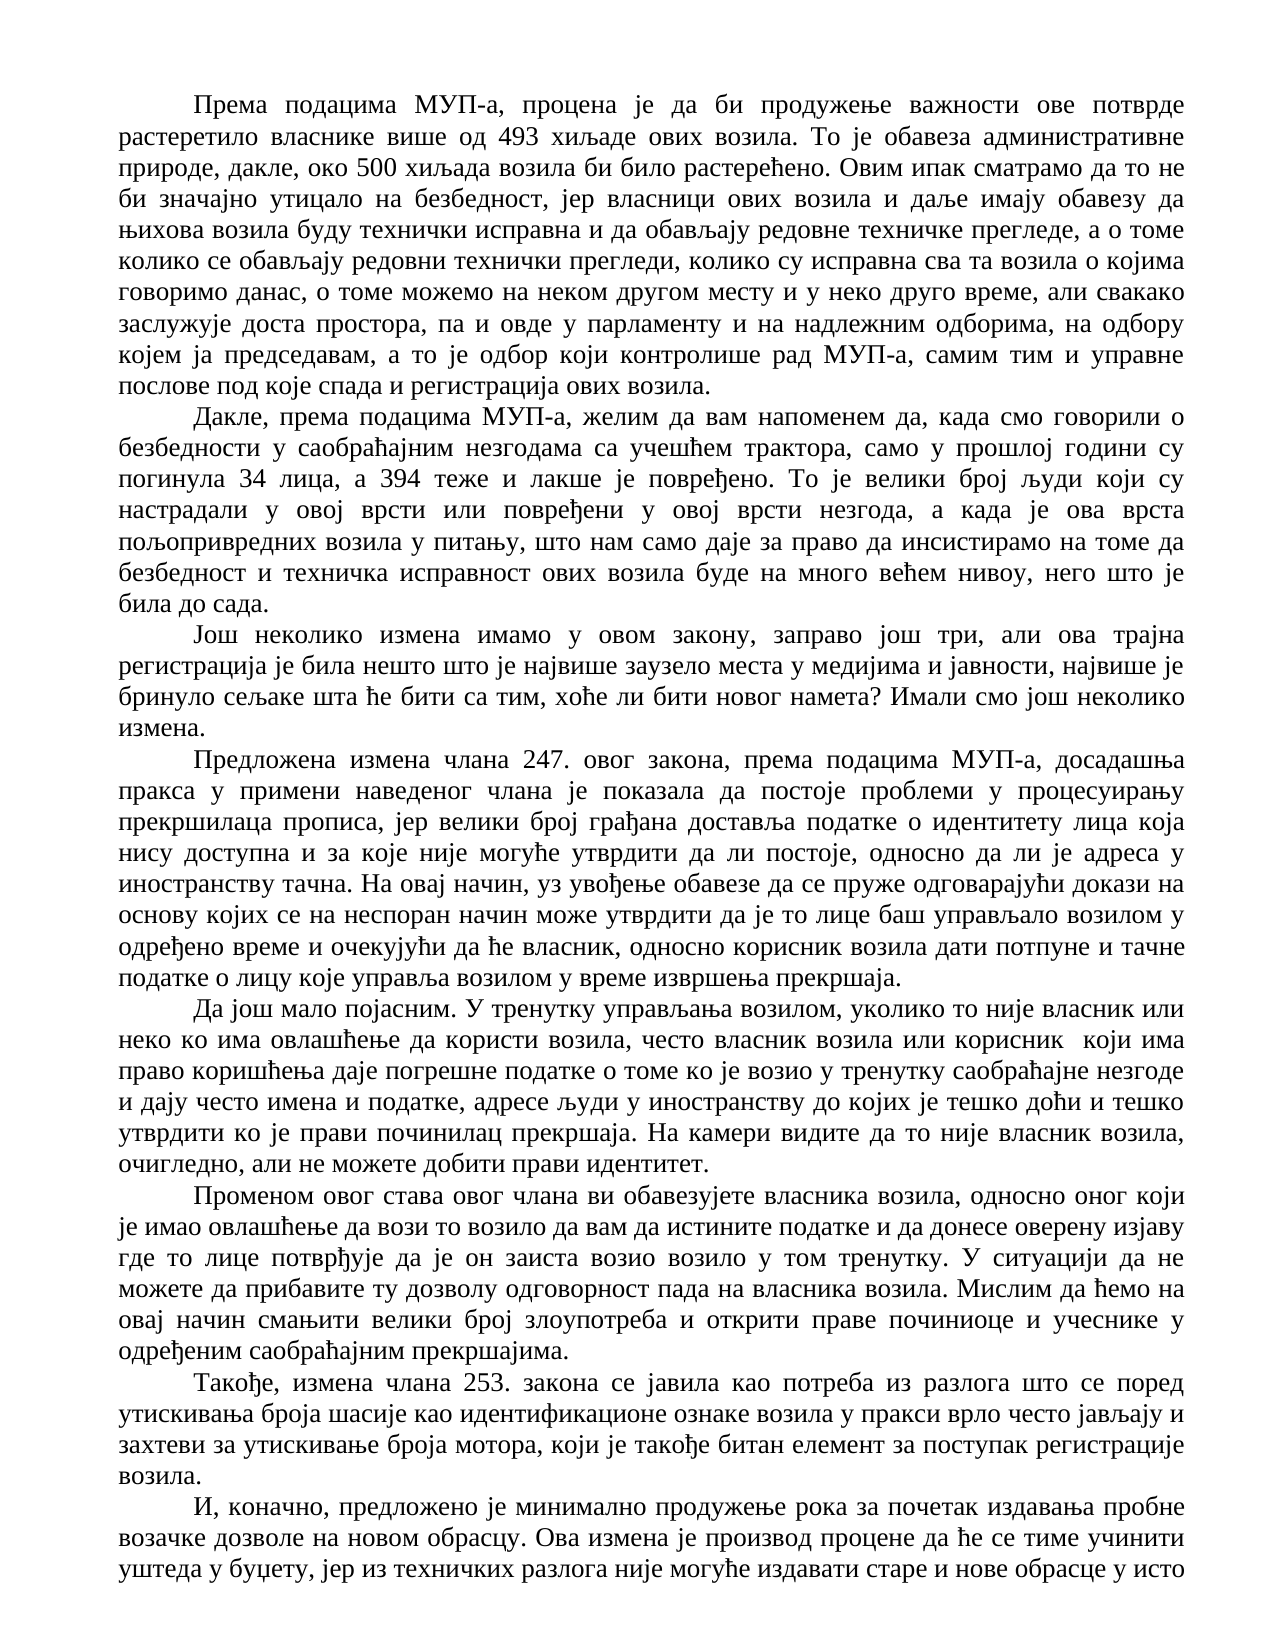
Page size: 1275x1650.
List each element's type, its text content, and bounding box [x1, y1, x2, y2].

text Још неколико измена имамо у овом закону, заправо још три, али ова трајна регистрација је била нешто што је највише заузело места у медијима и јавности, највише је бринуло сељаке шта ће бити са тим, хоће ли бити новог намета? Имали смо још неколико измена. [118, 618, 1186, 743]
text Предложена измена члана 247. овог закона, према подацима МУП-а, досадашња пракса у примени наведеног члана је показала да постоје проблеми у процесуирању прекршилаца прописа, јер велики број грађана доставља податке о идентитету лица која нису доступна и за које није могуће утврдити да ли постоје, односно да ли је адреса у иностранству тачна. На овај начин, уз увођење обавезе да се пруже одговарајући докази на основу којих се на неспоран начин може утврдити да је то лице баш управљало возилом у одређено време и очекујући да ће власник, односно корисник возила дати потпуне и тачне податке о лицу које управља возилом у време извршења прекршаја. [118, 743, 1186, 992]
text Према подацима МУП-а, процена је да би продужење важности ове потврде растеретило власнике више од 493 хиљаде ових возила. То је обавеза административне природе, дакле, око 500 хиљада возила би било растерећено. Овим ипак сматрамо да то не би значајно утицало на безбедност, јер власници ових возила и даље имају обавезу да њихова возила буду технички исправна и да обављају редовне техничке прегледе, а о томе колико се обављају редовни технички прегледи, колико су исправна сва та возила о којима говоримо данас, о томе можемо на неком другом месту и у неко друго време, али свакако заслужује доста простора, па и овде у парламенту и на надлежним одборима, на одбору којем ја председавам, а то је одбор који контролише рад МУП-а, самим тим и управне послове под које спада и регистрација ових возила. [118, 89, 1186, 400]
text Променом овог става овог члана ви обавезујете власника возила, односно оног који је имао овлашћење да вози то возило да вам да истините податке и да донесе оверену изјаву где то лице потврђује да је он заиста возио возило у том тренутку. У ситуацији да не можете да прибавите ту дозволу одговорност пада на власника возила. Мислим да ћемо на овај начин смањити велики број злоупотреба и открити праве починиоце и учеснике у одређеним саобраћајним прекршајима. [118, 1179, 1186, 1366]
text Да још мало појасним. У тренутку управљања возилом, уколико то није власник или неко ко има овлашћење да користи возила, често власник возила или корисник који има право коришћења даје погрешне податке о томе ко је возио у тренутку саобраћајне незгоде и дају често имена и податке, адресе људи у иностранству до којих је тешко доћи и тешко утврдити ко је прави починилац прекршаја. На камери видите да то није власник возила, очигледно, али не можете добити прави идентитет. [118, 992, 1186, 1179]
text Дакле, према подацима МУП-а, желим да вам напоменем да, када смо говорили о безбедности у саобраћајним незгодама са учешћем трактора, само у прошлој години су погинула 34 лица, а 394 теже и лакше је повређено. То је велики број људи који су настрадали у овој врсти или повређени у овој врсти незгода, а када је ова врста пољопривредних возила у питању, што нам само даје за право да инсистирамо на томе да безбедност и техничка исправност ових возила буде на много већем нивоу, него што је била до сада. [118, 400, 1186, 618]
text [118, 1490, 1186, 1584]
text Такође, измена члана 253. закона се јавила као потреба из разлога што се поред утискивања броја шасије као идентификационе ознаке возила у пракси врло често јављају и захтеви за утискивање броја мотора, који је такође битан елемент за поступак регистрације возила. [118, 1366, 1186, 1490]
